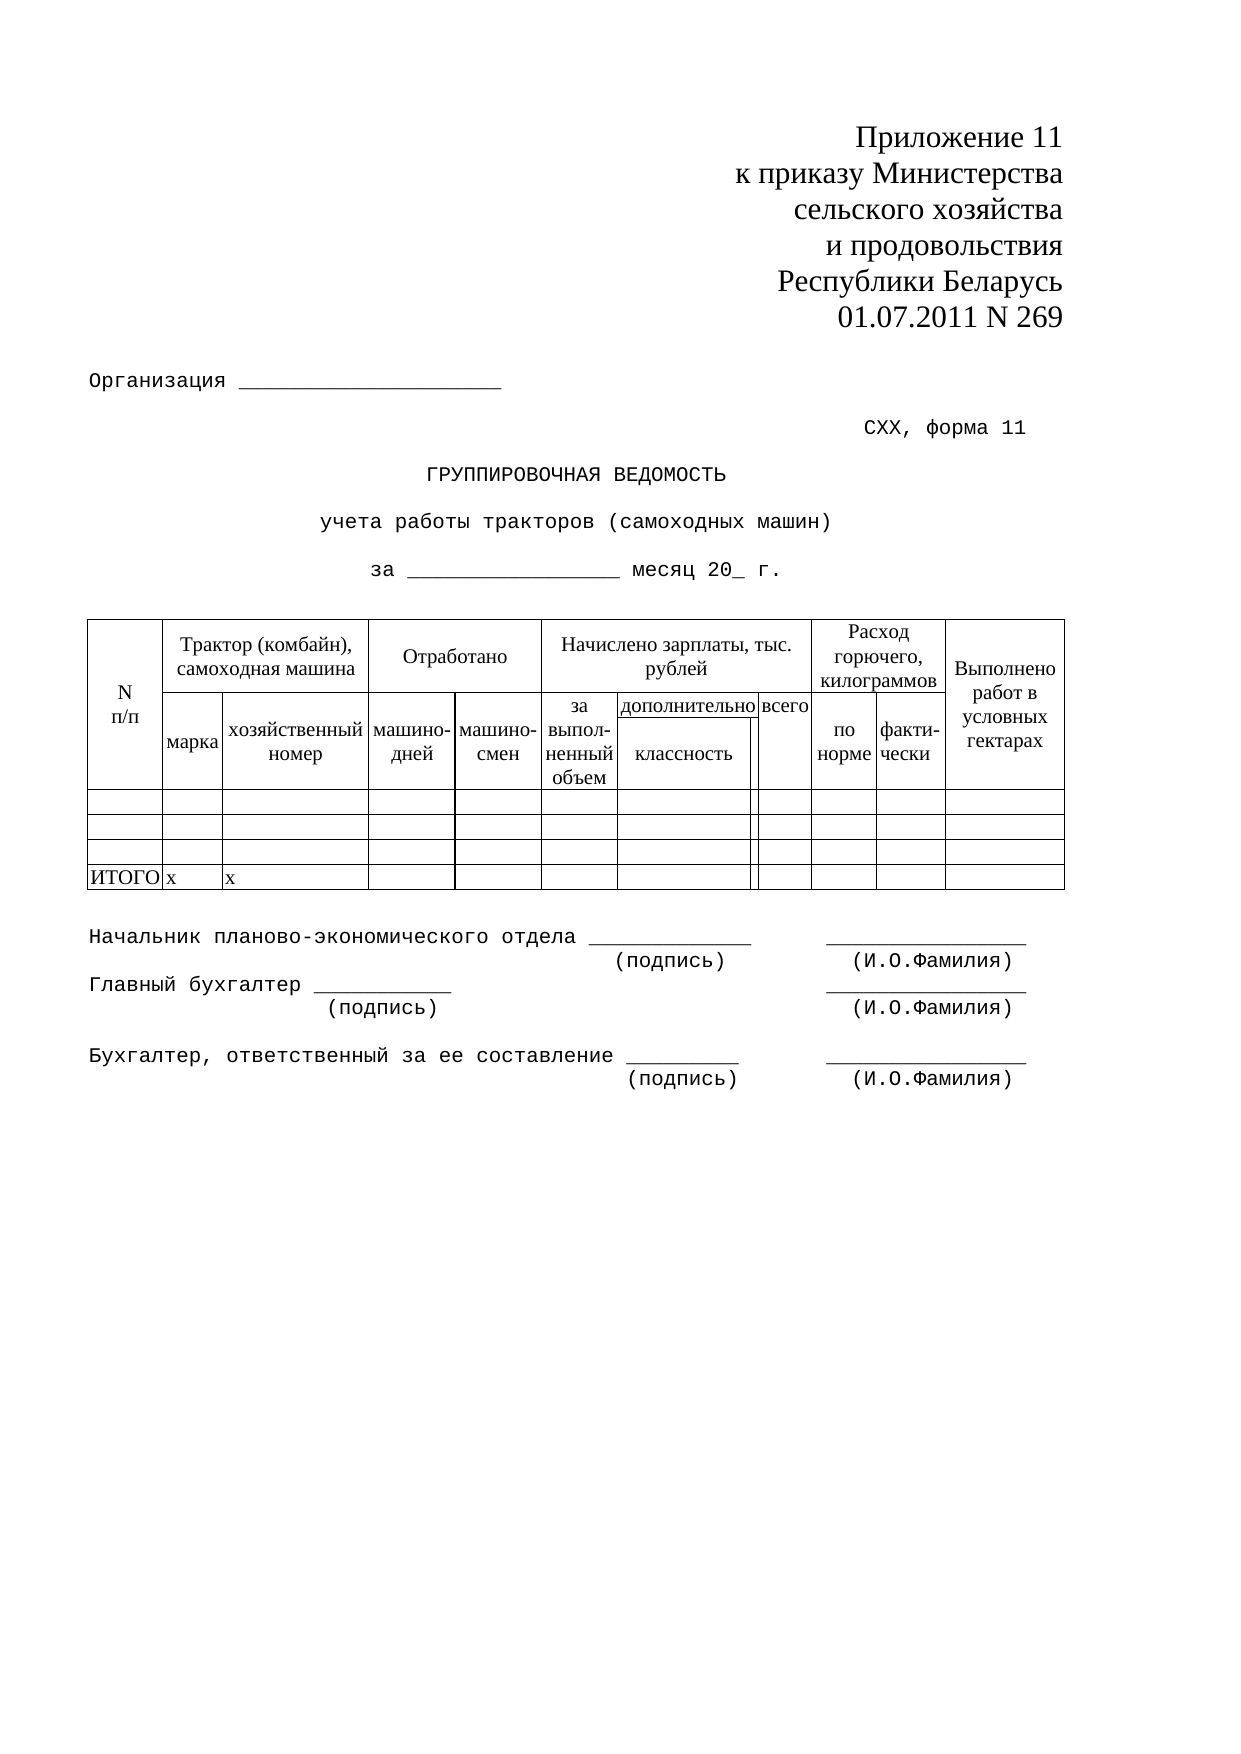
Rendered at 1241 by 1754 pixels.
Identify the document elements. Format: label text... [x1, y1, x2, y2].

text (подпись) (И.О.Фамилия) [88, 997, 1063, 1021]
table_cell [369, 865, 454, 889]
table_cell классность [618, 718, 750, 789]
table_cell [812, 840, 876, 864]
table_cell [812, 865, 876, 889]
table_cell ИТОГО [88, 865, 162, 889]
text 01.07.2011 N 269 [88, 298, 1063, 334]
table_cell [223, 815, 368, 839]
table_cell [456, 840, 541, 864]
text Приложение 11 [88, 118, 1063, 154]
table_cell [223, 840, 368, 864]
table_cell всего [759, 693, 811, 789]
table_cell [618, 790, 750, 814]
text Начальник планово-экономического отдела _____________ ________________ [88, 926, 1063, 950]
table_cell [946, 840, 1064, 864]
table_cell машино-смен [456, 693, 541, 789]
table_cell [88, 815, 162, 839]
table_header Расход горючего, килограммов [812, 620, 945, 692]
text и продовольствия [88, 226, 1063, 262]
table_header Трактор (комбайн), самоходная машина [163, 620, 368, 692]
table_cell [163, 840, 222, 864]
text сельского хозяйства [88, 190, 1063, 226]
table_header Начислено зарплаты, тыс. рублей [542, 620, 811, 692]
table_cell [759, 840, 811, 864]
text учета работы тракторов (самоходных машин) [88, 512, 1063, 535]
table_cell [456, 790, 541, 814]
table_cell [618, 815, 750, 839]
table_cell [946, 815, 1064, 839]
table_cell x [223, 865, 368, 889]
table_cell x [163, 865, 222, 889]
text Организация _____________________ [88, 370, 1063, 393]
table_header Выполнено работ в условных гектарах [946, 620, 1064, 789]
table_cell [759, 790, 811, 814]
table_cell [946, 865, 1064, 889]
table_cell [369, 815, 454, 839]
table_cell по норме [812, 693, 876, 789]
text (подпись) (И.О.Фамилия) [88, 950, 1063, 974]
table_cell [163, 815, 222, 839]
table_cell за выпол- ненный объем [542, 693, 617, 789]
table_cell [369, 840, 454, 864]
table_cell [759, 865, 811, 889]
table_cell [618, 840, 750, 864]
table_cell [542, 840, 617, 864]
text СХХ, форма 11 [88, 417, 1063, 441]
table_cell марка [163, 693, 222, 789]
table_cell [618, 865, 750, 889]
table_cell [369, 790, 454, 814]
table_cell [456, 815, 541, 839]
table_cell [877, 815, 945, 839]
text к приказу Министерства [88, 154, 1063, 190]
text ГРУППИРОВОЧНАЯ ВЕДОМОСТЬ [88, 464, 1063, 488]
table_cell [542, 815, 617, 839]
table_cell [456, 865, 541, 889]
table_cell [542, 790, 617, 814]
table_cell [163, 790, 222, 814]
table_cell [812, 815, 876, 839]
table_cell дополнительно [618, 693, 758, 717]
table_cell факти- чески [877, 693, 945, 789]
text Республики Беларусь [88, 262, 1063, 298]
table_cell [812, 790, 876, 814]
table_cell [877, 865, 945, 889]
table_cell хозяйственный номер [223, 693, 368, 789]
text Бухгалтер, ответственный за ее составление _________ ________________ [88, 1044, 1063, 1068]
table_header Отработано [369, 620, 541, 692]
table_cell [751, 790, 758, 814]
text (подпись) (И.О.Фамилия) [88, 1068, 1063, 1092]
table_cell [542, 865, 617, 889]
text за _________________ месяц 20_ г. [88, 559, 1063, 582]
table_cell [88, 790, 162, 814]
table_cell [751, 815, 758, 839]
table_cell [751, 840, 758, 864]
table_cell [877, 790, 945, 814]
table_cell [946, 790, 1064, 814]
table_cell машино-дней [369, 693, 454, 789]
table_cell [88, 840, 162, 864]
table_cell [877, 840, 945, 864]
table_header N п/п [88, 620, 162, 789]
text Главный бухгалтер ___________ ________________ [88, 974, 1063, 997]
table_cell [751, 718, 758, 789]
table_cell [759, 815, 811, 839]
table_cell [223, 790, 368, 814]
table_cell [751, 865, 758, 889]
